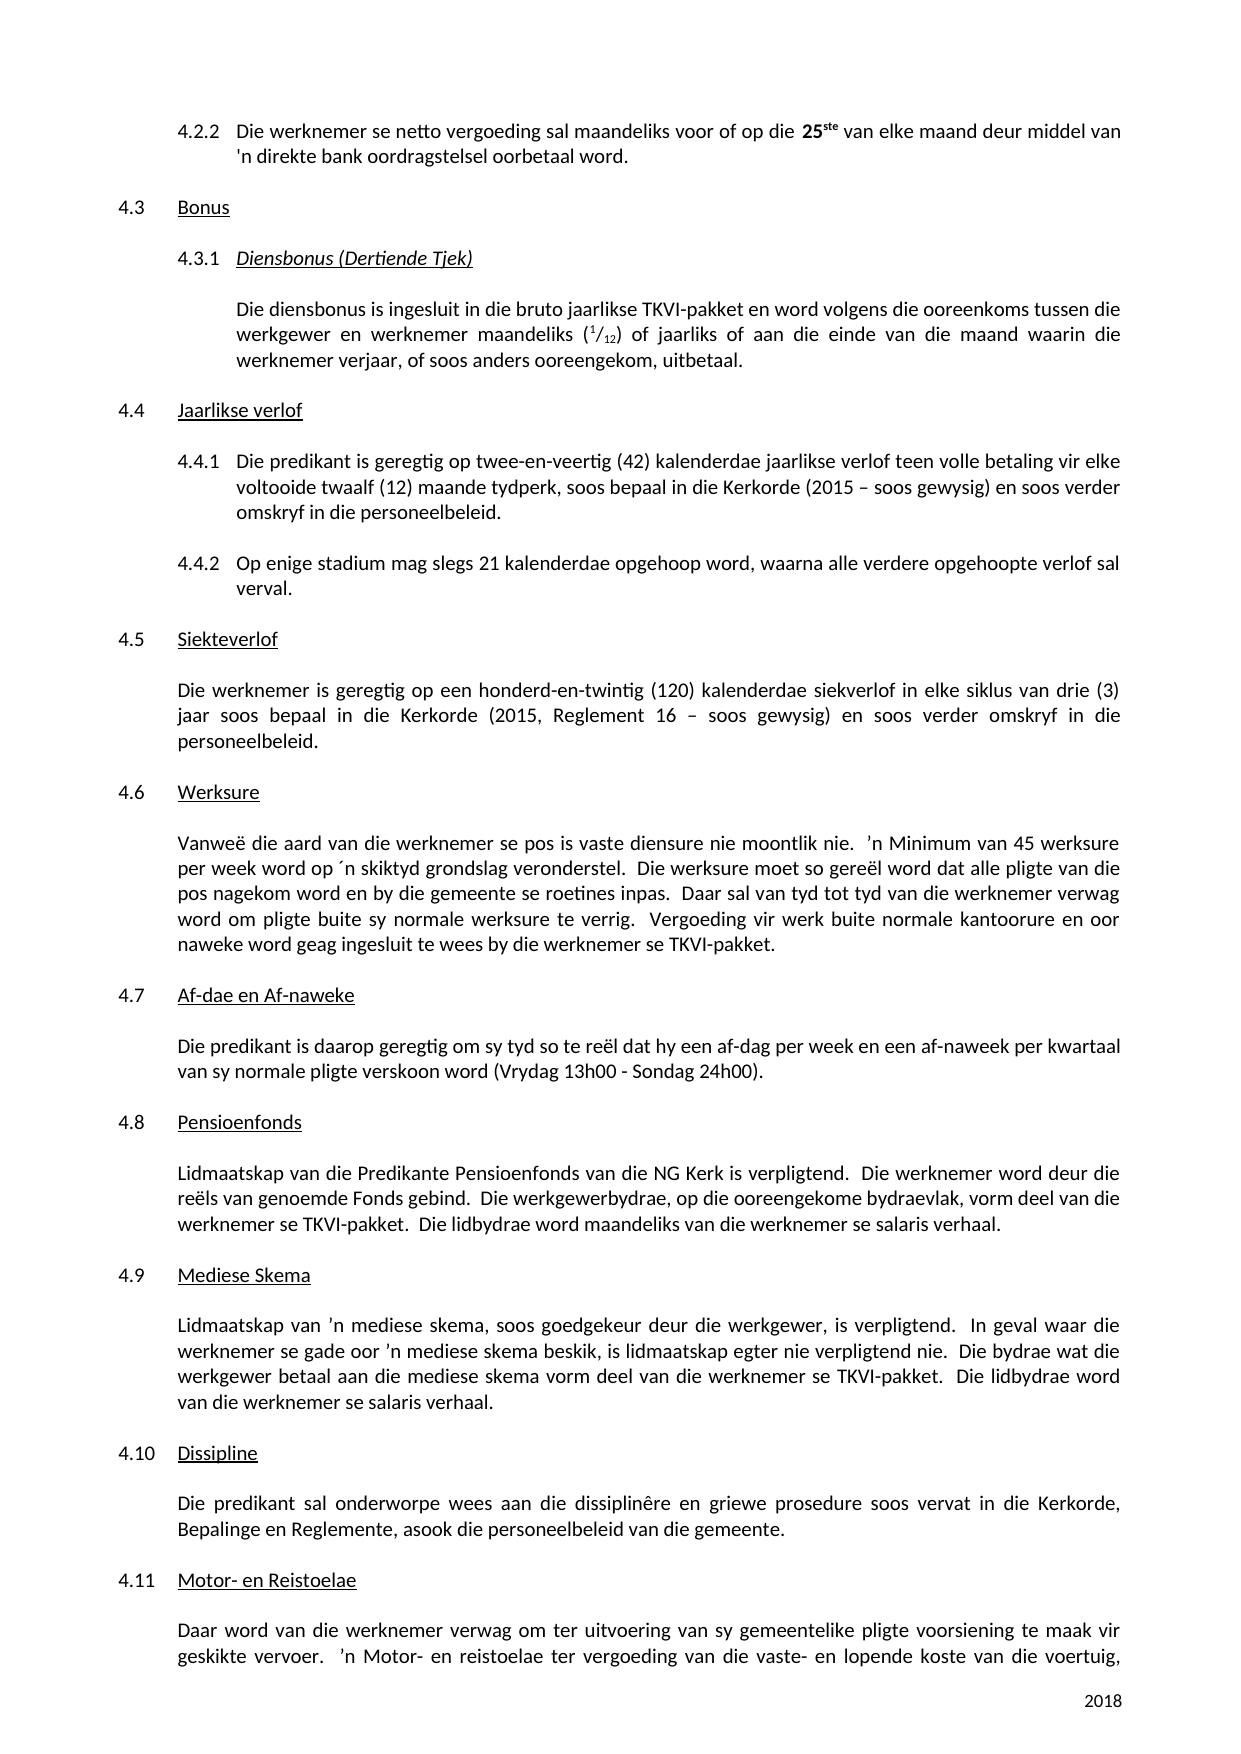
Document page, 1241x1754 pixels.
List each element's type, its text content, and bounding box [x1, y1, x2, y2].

text Lidmaatskap van die Predikante Pensioenfonds van die NG Kerk is verpligtend. Die werknemer word deur die reëls van genoemde Fonds gebind. Die werkgewerbydrae, op die ooreengekome bydraevlak, vorm deel van die werknemer se TKVI-pakket. Die lidbydrae word maandeliks van die werknemer se salaris verhaal. [118, 1160, 1122, 1236]
text Vanweë die aard van die werknemer se pos is vaste diensure nie moontlik nie. ’n Minimum van 45 werksure per week word op ´n skiktyd grondslag veronderstel. Die werksure moet so gereël word dat alle pligte van die pos nagekom word en by die gemeente se roetines inpas. Daar sal van tyd tot tyd van die werknemer verwag word om pligte buite sy normale werksure te verrig. Vergoeding vir werk buite normale kantoorure en oor naweke word geag ingesluit te wees by die werknemer se TKVI-pakket. [118, 830, 1122, 957]
text 4.8 Pensioenfonds [118, 1109, 1122, 1135]
text Die predikant is daarop geregtig om sy tyd so te reël dat hy een af-dag per week en een af-naweek per kwartaal van sy normale pligte verskoon word (Vrydag 13h00 - Sondag 24h00). [118, 1033, 1122, 1084]
text 4.5 Siekteverlof [118, 626, 1122, 652]
text Lidmaatskap van ’n mediese skema, soos goedgekeur deur die werkgewer, is verpligtend. In geval waar die werknemer se gade oor ’n mediese skema beskik, is lidmaatskap egter nie verpligtend nie. Die bydrae wat die werkgewer betaal aan die mediese skema vorm deel van die werknemer se TKVI-pakket. Die lidbydrae word van die werknemer se salaris verhaal. [118, 1313, 1122, 1414]
text 4.9 Mediese Skema [118, 1262, 1122, 1287]
text 4.4.2 Op enige stadium mag slegs 21 kalenderdae opgehoop word, waarna alle verdere opgehoopte verlof sal verval. [118, 550, 1122, 601]
text 4.3 Bonus [118, 194, 1122, 220]
text 4.7 Af-dae en Af-naweke [118, 982, 1122, 1008]
text 4.11 Motor- en Reistoelae [118, 1567, 1122, 1592]
text 4.2.2 Die werknemer se netto vergoeding sal maandeliks voor of op die 25ste van elke maand deur middel van 'n direkte bank oordragstelsel oorbetaal word. [118, 118, 1122, 169]
text 4.4 Jaarlikse verlof [118, 398, 1122, 423]
text 4.10 Dissipline [118, 1440, 1122, 1465]
text Die predikant sal onderworpe wees aan die dissiplinêre en griewe prosedure soos vervat in die Kerkorde, Bepalinge en Reglemente, asook die personeelbeleid van die gemeente. [118, 1491, 1122, 1541]
text 4.4.1 Die predikant is geregtig op twee-en-veertig (42) kalenderdae jaarlikse verlof teen volle betaling vir elke voltooide twaalf (12) maande tydperk, soos bepaal in die Kerkorde (2015 – soos gewysig) en soos verder omskryf in die personeelbeleid. [118, 448, 1122, 525]
text 4.6 Werksure [118, 779, 1122, 804]
text Die diensbonus is ingesluit in die bruto jaarlikse TKVI-pakket en word volgens die ooreenkoms tussen die werkgewer en werknemer maandeliks (1/12) of jaarliks of aan die einde van die maand waarin die werknemer verjaar, of soos anders ooreengekom, uitbetaal. [118, 296, 1122, 372]
text 4.3.1 Diensbonus (Dertiende Tjek) [118, 245, 1122, 271]
text Die werknemer is geregtig op een honderd-en-twintig (120) kalenderdae siekverlof in elke siklus van drie (3) jaar soos bepaal in die Kerkorde (2015, Reglement 16 – soos gewysig) en soos verder omskryf in die personeelbeleid. [118, 677, 1122, 753]
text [118, 1618, 1122, 1668]
